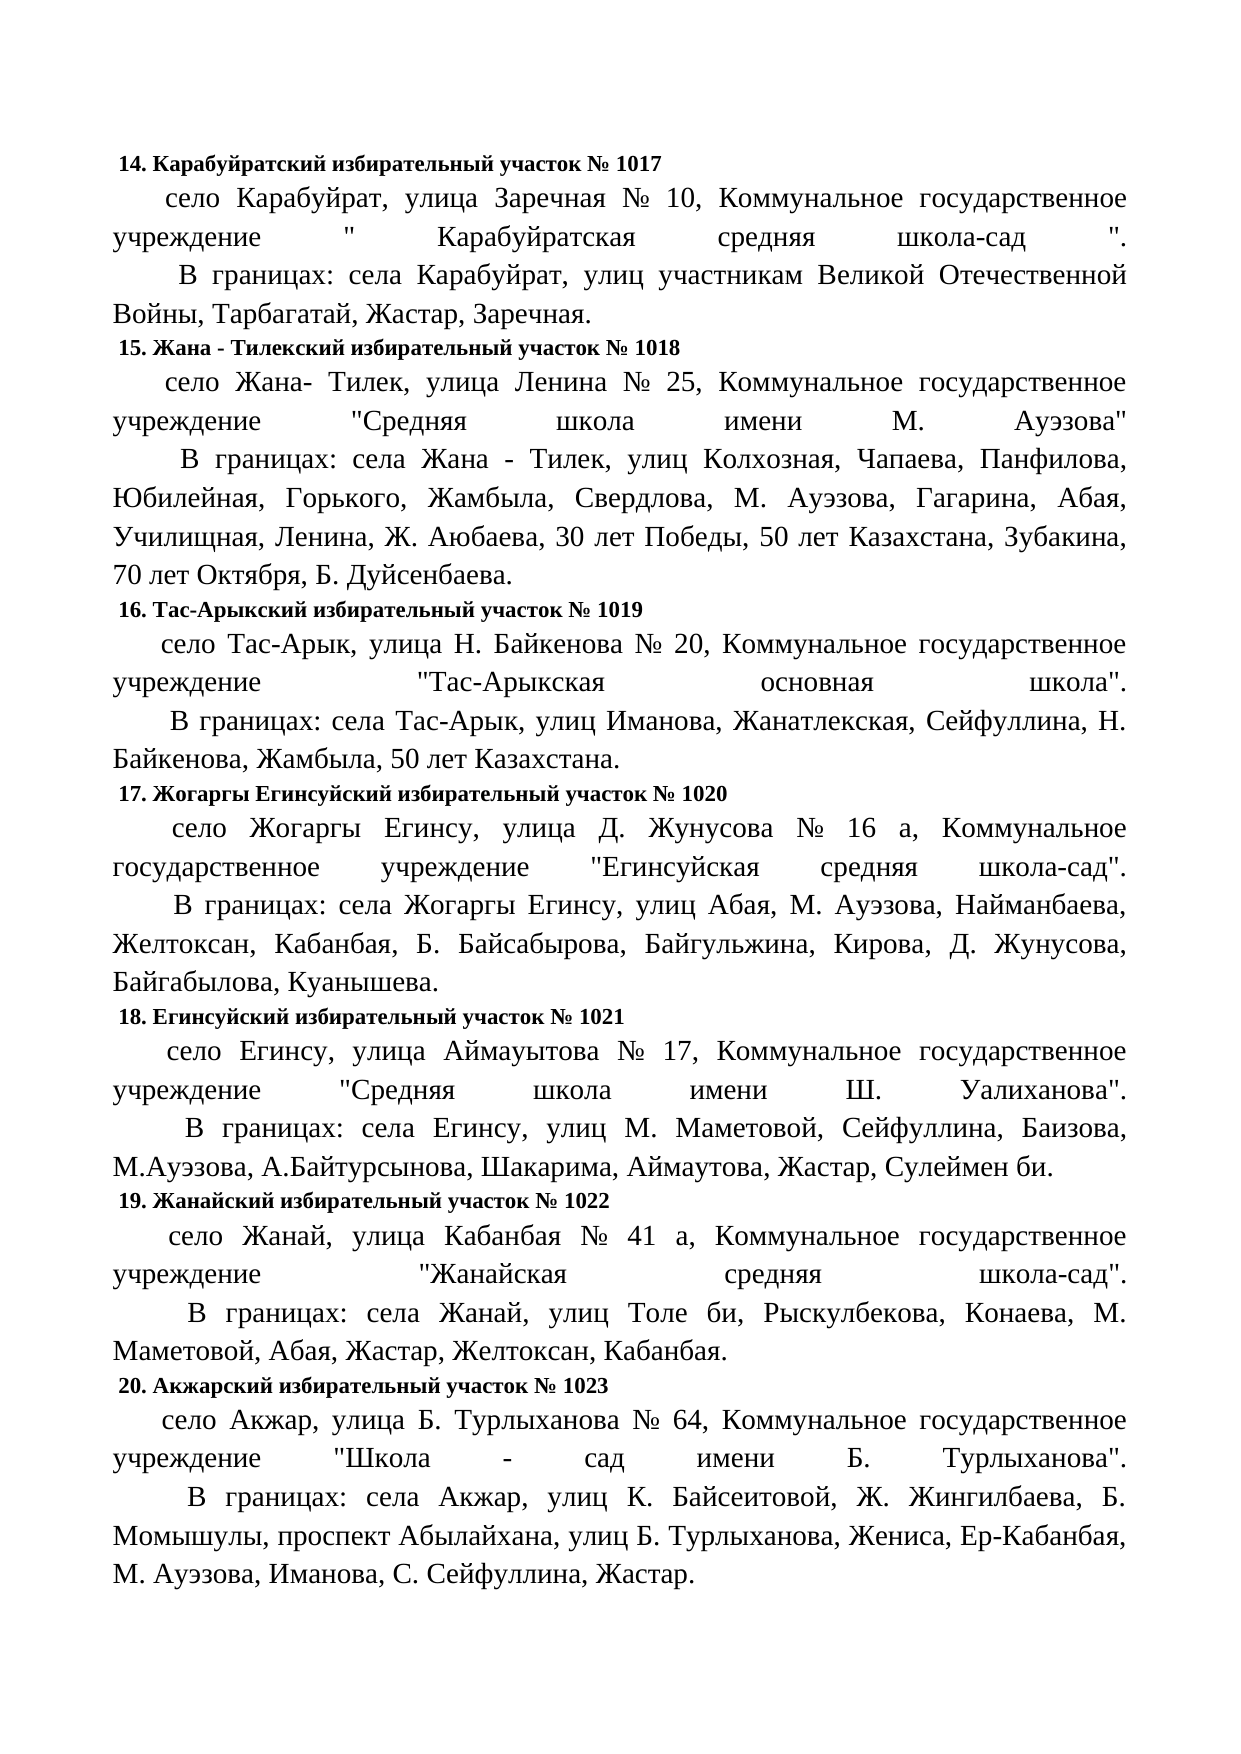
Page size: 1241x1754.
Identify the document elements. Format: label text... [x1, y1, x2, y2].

text село Жана- Тилек, улица Ленина № 25, Коммунальное государственное учреждение "Средняя школа имени М. Ауэзова" В границах: села Жана - Тилек, улиц Колхозная, Чапаева, Панфилова, Юбилейная, Горького, Жамбыла, Свердлова, М. Ауэзова, Гагарина, Абая, Училищная, Ленина, Ж. Аюбаева, 30 лет Победы, 50 лет Казахстана, Зубакина, 70 лет Октября, Б. Дуйсенбаева. [112, 364, 1128, 591]
text 16. Тас-Арыкский избирательный участок № 1019 [112, 596, 1128, 622]
text 19. Жанайский избирательный участок № 1022 [112, 1187, 1128, 1214]
text 20. Акжарский избирательный участок № 1023 [112, 1372, 1128, 1398]
text село Жанай, улица Кабанбая № 41 а, Коммунальное государственное учреждение "Жанайская средняя школа-сад". В границах: села Жанай, улиц Толе би, Рыскулбекова, Конаева, М. Маметовой, Абая, Жастар, Желтоксан, Кабанбая. [112, 1218, 1128, 1367]
text 17. Жогаргы Егинсуйский избирательный участок № 1020 [112, 780, 1128, 807]
text 18. Егинсуйский избирательный участок № 1021 [112, 1003, 1128, 1029]
text село Тас-Арык, улица Н. Байкенова № 20, Коммунальное государственное учреждение "Тас-Арыкская основная школа". В границах: села Тас-Арык, улиц Иманова, Жанатлекская, Сейфуллина, Н. Байкенова, Жамбыла, 50 лет Казахстана. [112, 626, 1128, 775]
text 15. Жана - Тилекский избирательный участок № 1018 [112, 334, 1128, 361]
text село Карабуйрат, улица Заречная № 10, Коммунальное государственное учреждение " Карабуйратская средняя школа-сад ". В границах: села Карабуйрат, улиц участникам Великой Отечественной Войны, Тарбагатай, Жастар, Заречная. [112, 180, 1128, 329]
text село Егинсу, улица Аймауытова № 17, Коммунальное государственное учреждение "Средняя школа имени Ш. Уалиханова". В границах: села Егинсу, улиц М. Маметовой, Сейфуллина, Баизова, М.Ауэзова, А.Байтурсынова, Шакарима, Аймаутова, Жастар, Сулеймен би. [112, 1033, 1128, 1182]
text село Акжар, улица Б. Турлыханова № 64, Коммунальное государственное учреждение "Школа - сад имени Б. Турлыханова". В границах: села Акжар, улиц К. Байсеитовой, Ж. Жингилбаева, Б. Момышулы, проспект Абылайхана, улиц Б. Турлыханова, Жениса, Ер-Кабанбая, М. Ауэзова, Иманова, С. Сейфуллина, Жастар. [112, 1402, 1128, 1590]
text село Жогаргы Егинсу, улица Д. Жунусова № 16 а, Коммунальное государственное учреждение "Егинсуйская средняя школа-сад". В границах: села Жогаргы Егинсу, улиц Абая, М. Ауэзова, Найманбаева, Желтоксан, Кабанбая, Б. Байсабырова, Байгульжина, Кирова, Д. Жунусова, Байгабылова, Куанышева. [112, 810, 1128, 998]
text 14. Карабуйратский избирательный участок № 1017 [112, 150, 1128, 176]
